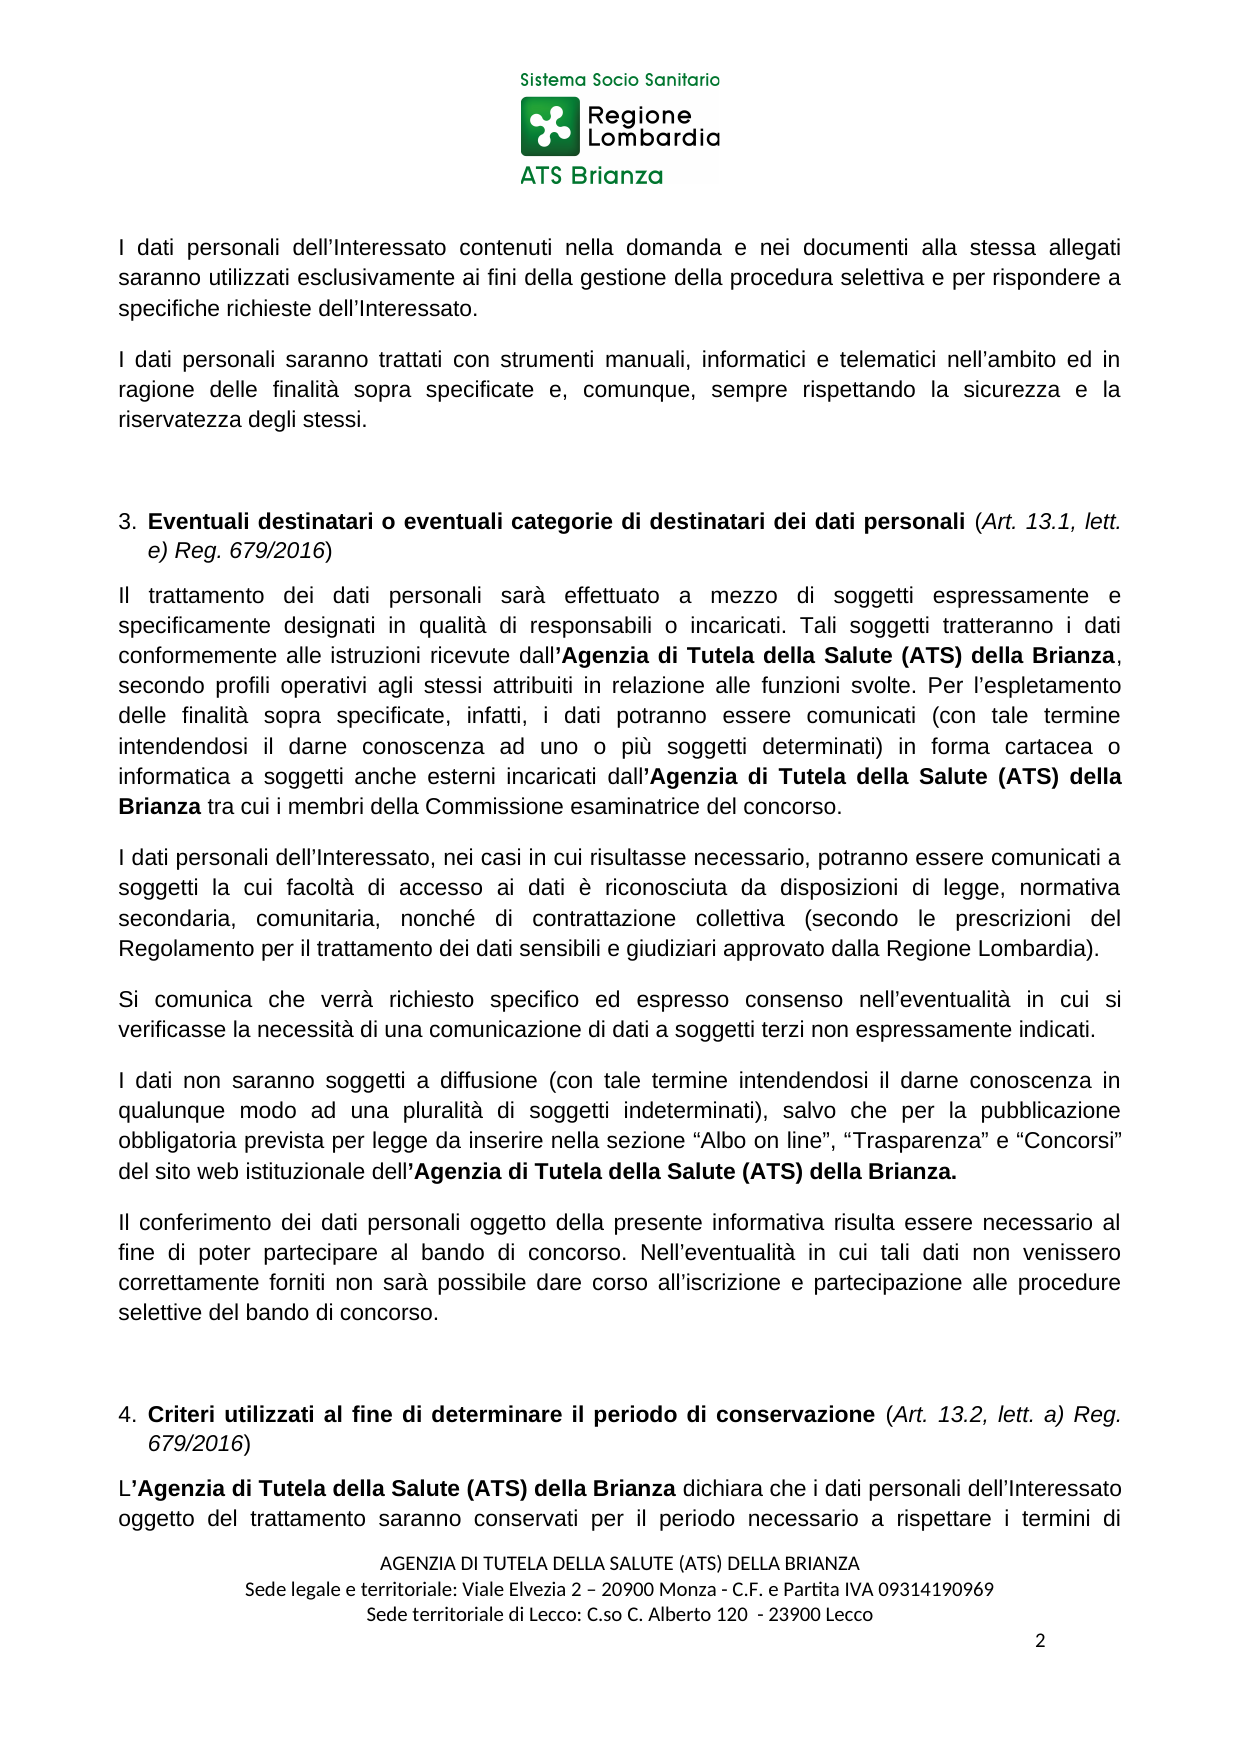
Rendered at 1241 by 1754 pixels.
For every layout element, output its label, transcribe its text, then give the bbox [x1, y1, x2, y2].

text Il trattamento dei dati personali sarà effettuato a mezzo di soggetti espressamente e specificamente designati in qualità di responsabili o incaricati. Tali soggetti tratteranno i dati conformemente alle istruzioni ricevute dall’Agenzia di Tutela della Salute (ATS) della Brianza, secondo profili operativi agli stessi attribuiti in relazione alle funzioni svolte. Per l’espletamento delle finalità sopra specificate, infatti, i dati potranno essere comunicati (con tale termine intendendosi il darne conoscenza ad uno o più soggetti determinati) in forma cartacea o informatica a soggetti anche esterni incaricati dall’Agenzia di Tutela della Salute (ATS) della Brianza tra cui i membri della Commissione esaminatrice del concorso. [118, 582, 1122, 819]
text Si comunica che verrà richiesto specifico ed espresso consenso nell’eventualità in cui si verificasse la necessità di una comunicazione di dati a soggetti terzi non espressamente indicati. [118, 986, 1122, 1042]
text I dati personali saranno trattati con strumenti manuali, informatici e telematici nell’ambito ed in ragione delle finalità sopra specificate e, comunque, sempre rispettando la sicurezza e la riservatezza degli stessi. [118, 346, 1122, 432]
text I dati personali dell’Interessato, nei casi in cui risultasse necessario, potranno essere comunicati a soggetti la cui facoltà di accesso ai dati è riconosciuta da disposizioni di legge, normativa secondaria, comunitaria, nonché di contrattazione collettiva (secondo le prescrizioni del Regolamento per il trattamento dei dati sensibili e giudiziari approvato dalla Regione Lombardia). [118, 844, 1122, 961]
text Il conferimento dei dati personali oggetto della presente informativa risulta essere necessario al fine di poter partecipare al bando di concorso. Nell’eventualità in cui tali dati non venissero correttamente forniti non sarà possibile dare corso all’iscrizione e partecipazione alle procedure selettive del bando di concorso. [118, 1209, 1122, 1326]
list Eventuali destinatari o eventuali categorie di destinatari dei dati personali (Art. 13.1, lett. e) Reg. 679/2016) [118, 508, 1122, 563]
text I dati non saranno soggetti a diffusione (con tale termine intendendosi il darne conoscenza in qualunque modo ad una pluralità di soggetti indeterminati), salvo che per la pubblicazione obbligatoria prevista per legge da inserire nella sezione “Albo on line”, “Trasparenza” e “Concorsi” del sito web istituzionale dell’Agenzia di Tutela della Salute (ATS) della Brianza. [118, 1067, 1122, 1184]
text I dati personali dell’Interessato contenuti nella domanda e nei documenti alla stessa allegati saranno utilizzati esclusivamente ai fini della gestione della procedura selettiva e per rispondere a specifiche richieste dell’Interessato. [118, 234, 1122, 321]
list Criteri utilizzati al fine di determinare il periodo di conservazione (Art. 13.2, lett. a) Reg. 679/2016) [118, 1401, 1122, 1456]
picture [521, 73, 720, 184]
